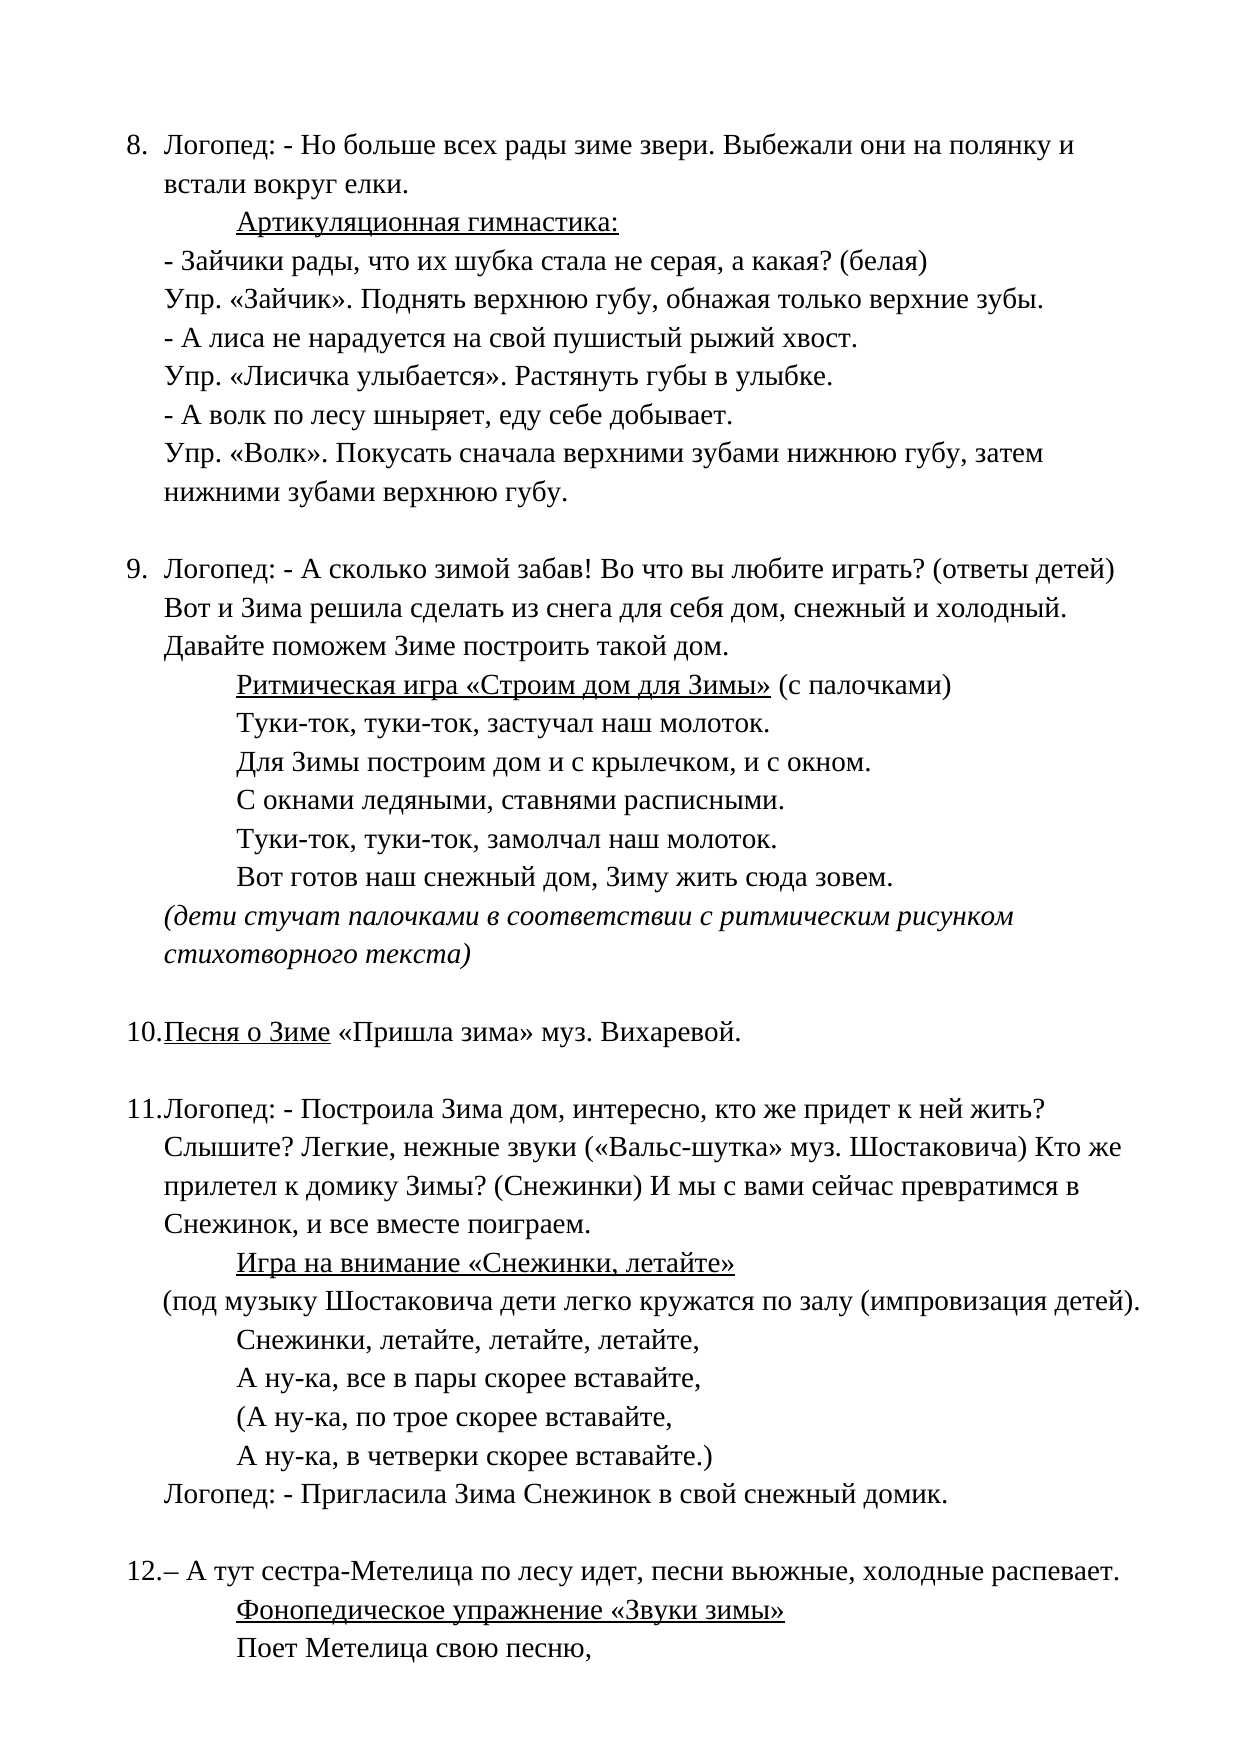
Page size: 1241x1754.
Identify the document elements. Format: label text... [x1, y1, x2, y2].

list (дети стучат палочками в соответствии с ритмическим рисунком стихотворного текста) [164, 898, 1152, 970]
list Фонопедическое упражнение «Звуки зимы» [236, 1592, 1152, 1625]
list А ну-ка, в четверки скорее вставайте.) [236, 1438, 1152, 1471]
list Для Зимы построим дом и с крылечком, и с окном. [236, 744, 1152, 777]
list Поет Метелица свою песню, [236, 1630, 1152, 1664]
list Артикуляционная гимнастика: [236, 204, 1152, 238]
list Логопед: - Пригласила Зима Снежинок в свой снежный домик. [164, 1476, 1152, 1510]
list Туки-ток, туки-ток, замолчал наш молоток. [236, 821, 1152, 854]
list Песня о Зиме «Пришла зима» муз. Вихаревой. [126, 1014, 1152, 1047]
list С окнами ледяными, ставнями расписными. [236, 782, 1152, 816]
list Логопед: - Построила Зима дом, интересно, кто же придет к ней жить? Слышите? Легкие, нежные звуки («Вальс-шутка» муз. Шостаковича) Кто же прилетел к домику Зимы? (Снежинки) И мы с вами сейчас превратимся в Снежинок, и все вместе поиграем. [126, 1091, 1152, 1240]
list Игра на внимание «Снежинки, летайте» [236, 1245, 1152, 1278]
list – А тут сестра-Метелица по лесу идет, песни вьюжные, холодные распевает. [126, 1553, 1152, 1587]
list Ритмическая игра «Строим дом для Зимы» (с палочками) [236, 667, 1152, 700]
list Упр. «Волк». Покусать сначала верхними зубами нижнюю губу, затем нижними зубами верхнюю губу. [164, 436, 1152, 508]
list Логопед: - Но больше всех рады зиме звери. Выбежали они на полянку и встали вокруг елки. [126, 127, 1152, 199]
list - Зайчики рады, что их шубка стала не серая, а какая? (белая) [164, 243, 1152, 276]
list (под музыку Шостаковича дети легко кружатся по залу (импровизация детей). [162, 1283, 1152, 1317]
list Туки-ток, туки-ток, застучал наш молоток. [236, 705, 1152, 739]
list (А ну-ка, по трое скорее вставайте, [236, 1399, 1152, 1433]
list Снежинки, летайте, летайте, летайте, [236, 1322, 1152, 1356]
list Упр. «Лисичка улыбается». Растянуть губы в улыбке. [164, 358, 1152, 392]
list - А лиса не нарадуется на свой пушистый рыжий хвост. [164, 320, 1152, 353]
list Логопед: - А сколько зимой забав! Во что вы любите играть? (ответы детей) Вот и Зима решила сделать из снега для себя дом, снежный и холодный. Давайте поможем Зиме построить такой дом. [126, 551, 1152, 662]
list Упр. «Зайчик». Поднять верхнюю губу, обнажая только верхние зубы. [164, 281, 1152, 315]
list - А волк по лесу шныряет, еду себе добывает. [164, 397, 1152, 431]
list А ну-ка, все в пары скорее вставайте, [236, 1361, 1152, 1394]
list Вот готов наш снежный дом, Зиму жить сюда зовем. [236, 859, 1152, 893]
